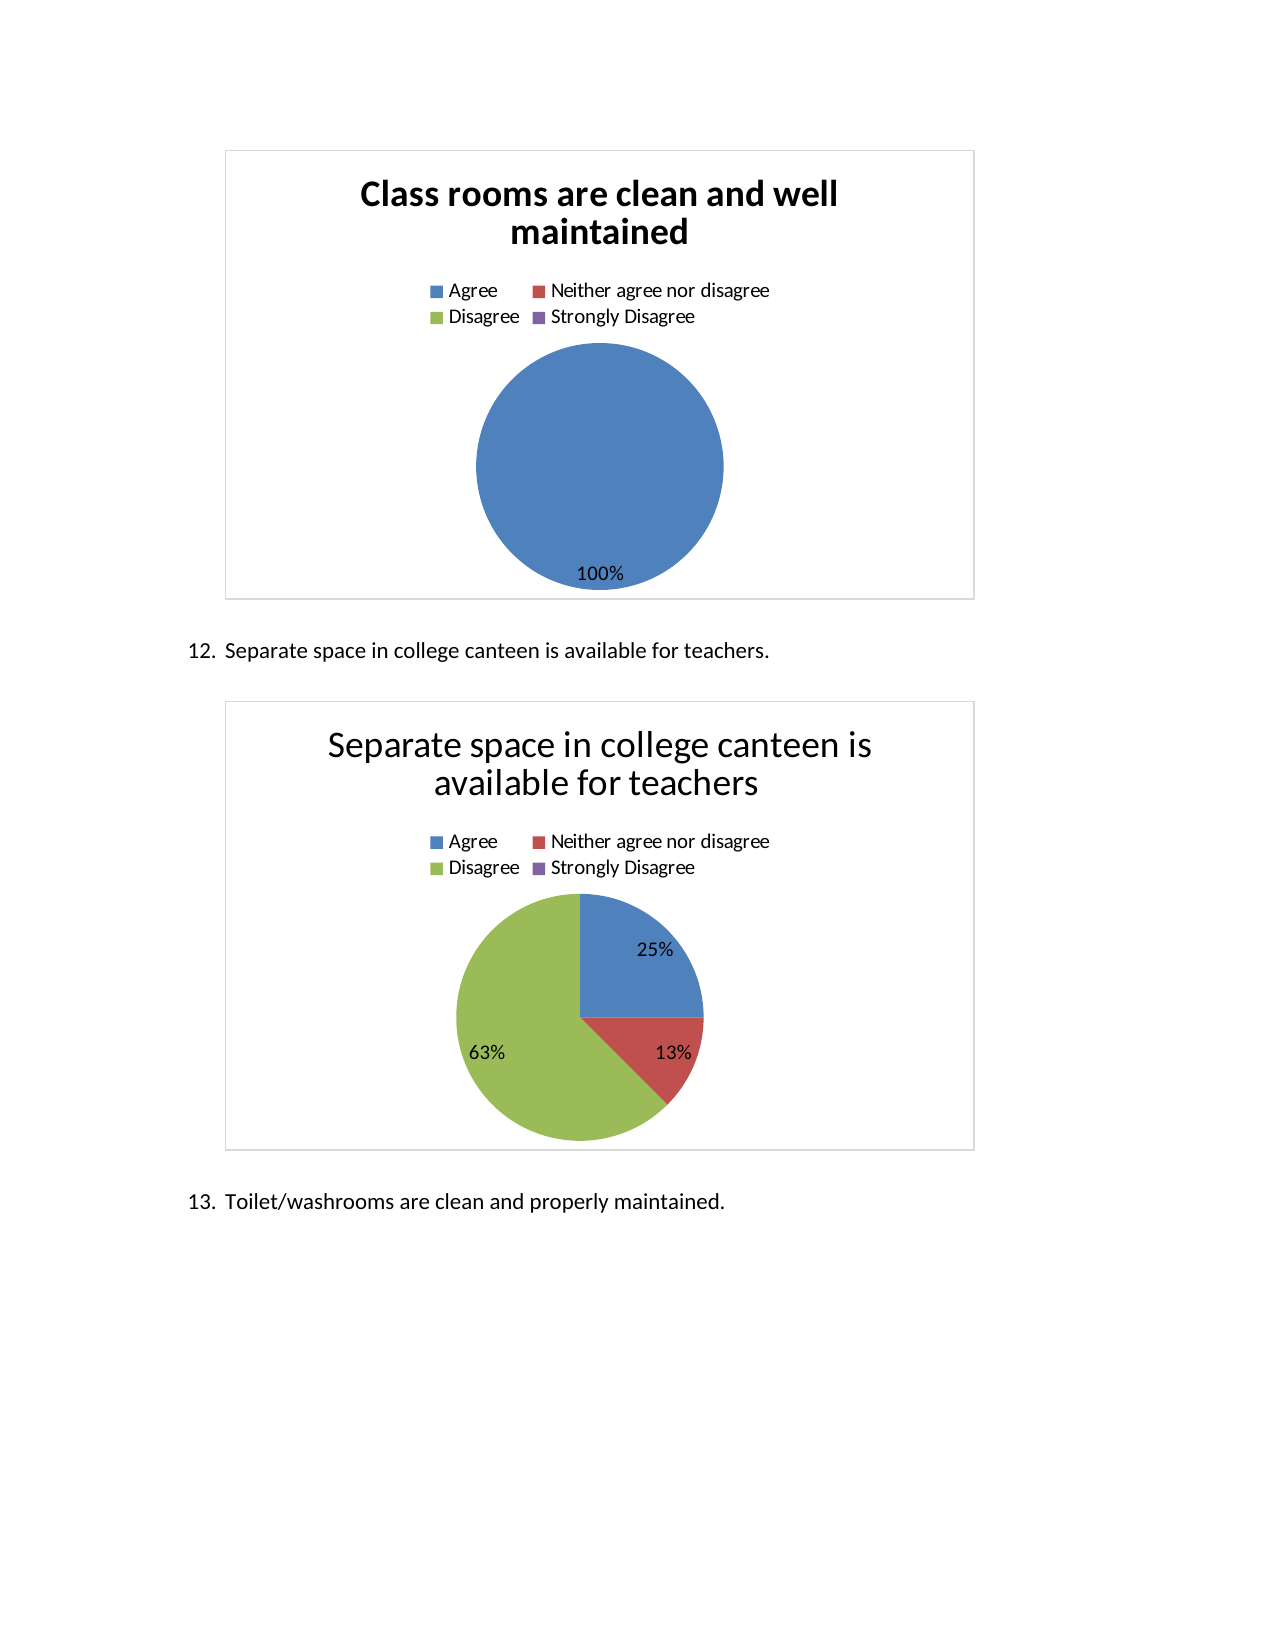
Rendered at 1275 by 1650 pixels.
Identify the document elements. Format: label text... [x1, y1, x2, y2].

list Separate space in college canteen is available for teachers. [187, 636, 1125, 664]
list Toilet/washrooms are clean and properly maintained. [187, 1187, 1125, 1215]
